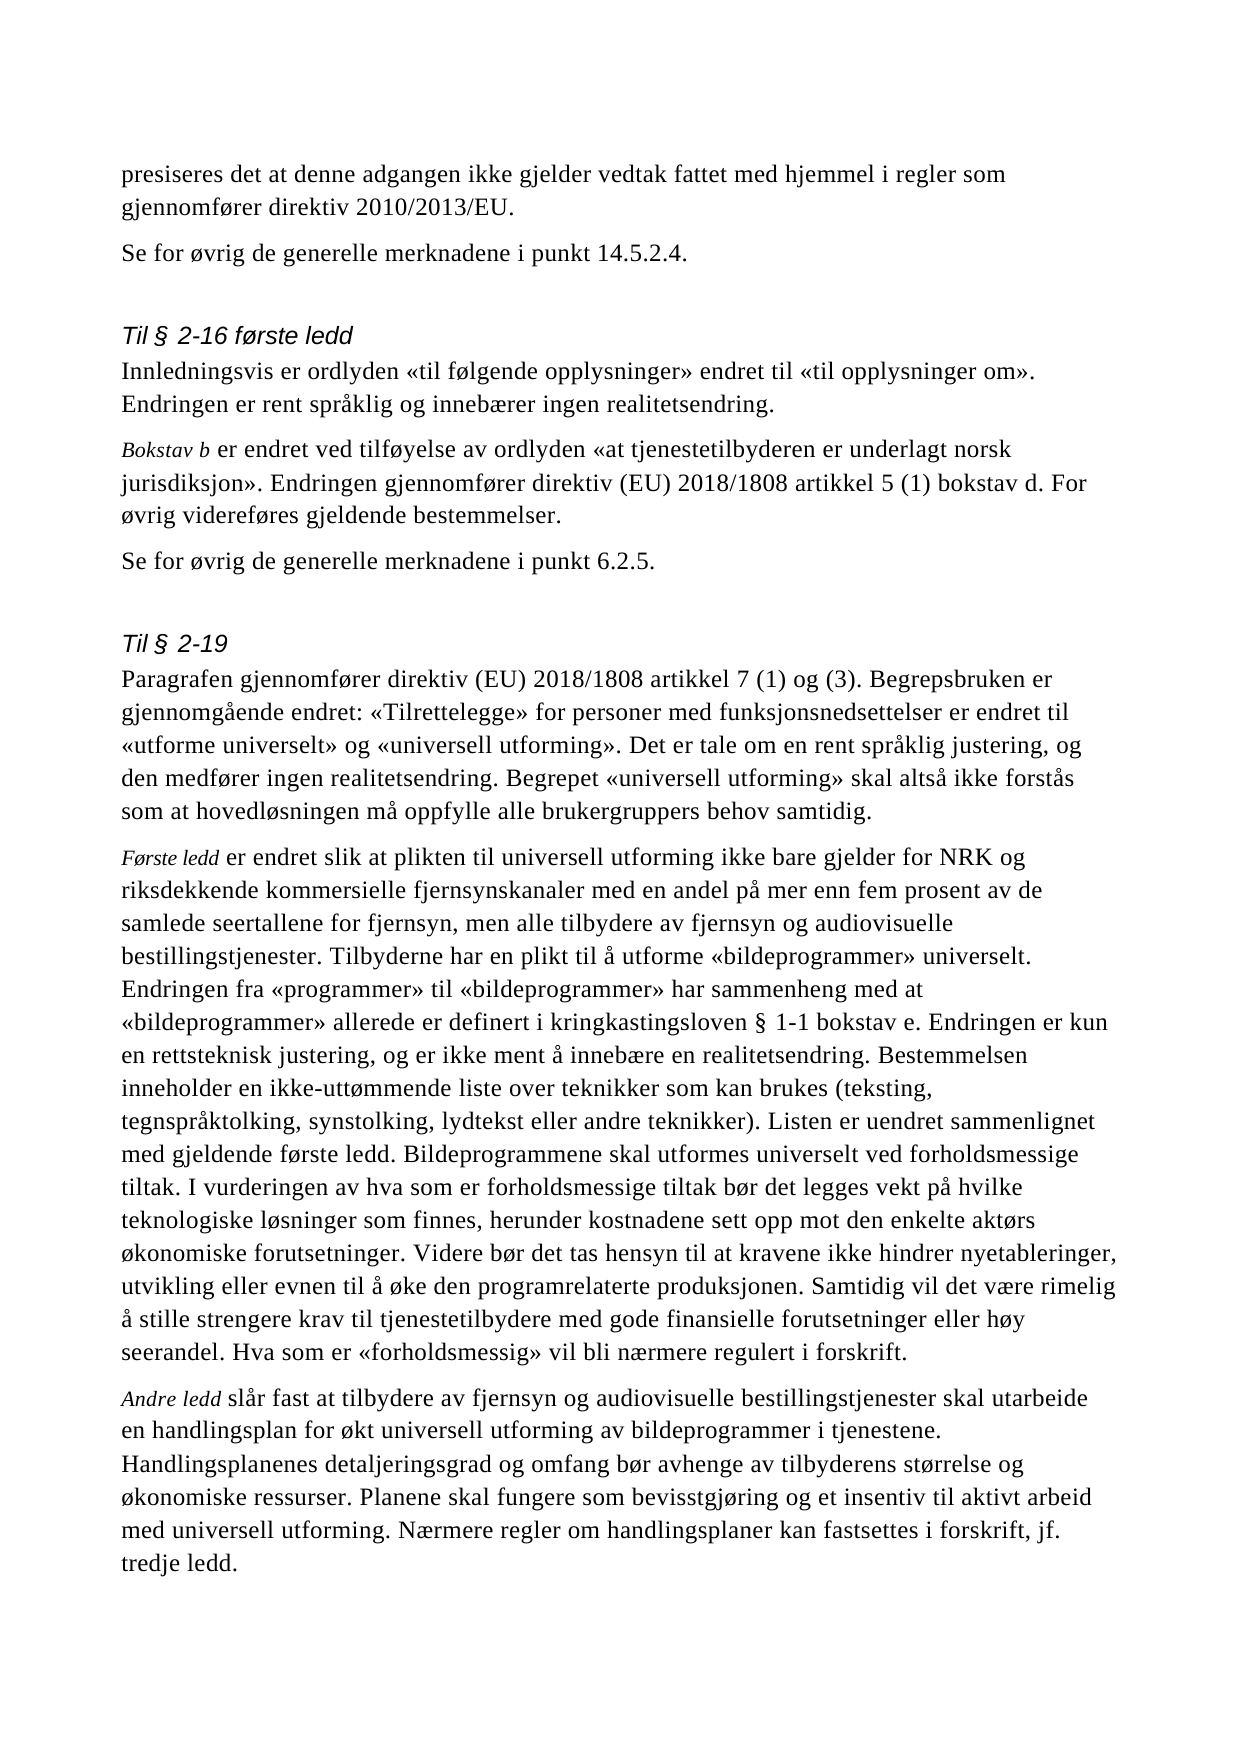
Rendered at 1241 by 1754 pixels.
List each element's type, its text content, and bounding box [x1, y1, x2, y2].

text Se for øvrig de generelle merknadene i punkt 6.2.5. [121, 546, 1119, 575]
text Paragrafen gjennomfører direktiv (EU) 2018/1808 artikkel 7 (1) og (3). Begrepsbruken er gjennomgående endret: «Tilrettelegge» for personer med funksjonsnedsettelser er endret til «utforme universelt» og «universell utforming». Det er tale om en rent språklig justering, og den medfører ingen realitetsendring. Begrepet «universell utforming» skal altså ikke forstås som at hovedløsningen må oppfylle alle brukergruppers behov samtidig. [121, 664, 1119, 825]
text Til § 2-19 [121, 629, 1119, 658]
text Andre ledd slår fast at tilbydere av fjernsyn og audiovisuelle bestillingstjenester skal utarbeide en handlingsplan for økt universell utforming av bildeprogrammer i tjenestene. Handlingsplanenes detaljeringsgrad og omfang bør avhenge av tilbyderens størrelse og økonomiske ressurser. Planene skal fungere som bevisstgjøring og et insentiv til aktivt arbeid med universell utforming. Nærmere regler om handlingsplaner kan fastsettes i forskrift, jf. tredje ledd. [121, 1383, 1119, 1576]
text Innledningsvis er ordlyden «til følgende opplysninger» endret til «til opplysninger om». Endringen er rent språklig og innebærer ingen realitetsendring. [121, 356, 1119, 418]
text Første ledd er endret slik at plikten til universell utforming ikke bare gjelder for NRK og riksdekkende kommersielle fjernsynskanaler med en andel på mer enn fem prosent av de samlede seertallene for fjernsyn, men alle tilbydere av fjernsyn og audiovisuelle bestillingstjenester. Tilbyderne har en plikt til å utforme «bildeprogrammer» universelt. Endringen fra «programmer» til «bildeprogrammer» har sammenheng med at «bildeprogrammer» allerede er definert i kringkastingsloven § 1-1 bokstav e. Endringen er kun en rettsteknisk justering, og er ikke ment å innebære en realitetsendring. Bestemmelsen inneholder en ikke-uttømmende liste over teknikker som kan brukes (teksting, tegnspråktolking, synstolking, lydtekst eller andre teknikker). Listen er uendret sammenlignet med gjeldende første ledd. Bildeprogrammene skal utformes universelt ved forholdsmessige tiltak. I vurderingen av hva som er forholdsmessige tiltak bør det legges vekt på hvilke teknologiske løsninger som finnes, herunder kostnadene sett opp mot den enkelte aktørs økonomiske forutsetninger. Videre bør det tas hensyn til at kravene ikke hindrer nyetableringer, utvikling eller evnen til å øke den programrelaterte produksjonen. Samtidig vil det være rimelig å stille strengere krav til tjenestetilbydere med gode finansielle forutsetninger eller høy seerandel. Hva som er «forholdsmessig» vil bli nærmere regulert i forskrift. [121, 842, 1119, 1366]
text Til § 2-16 første ledd [121, 321, 1119, 350]
text Se for øvrig de generelle merknadene i punkt 14.5.2.4. [121, 238, 1119, 267]
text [121, 159, 1119, 221]
text Bokstav b er endret ved tilføyelse av ordlyden «at tjenestetilbyderen er underlagt norsk jurisdiksjon». Endringen gjennomfører direktiv (EU) 2018/1808 artikkel 5 (1) bokstav d. For øvrig videreføres gjeldende bestemmelser. [121, 434, 1119, 529]
